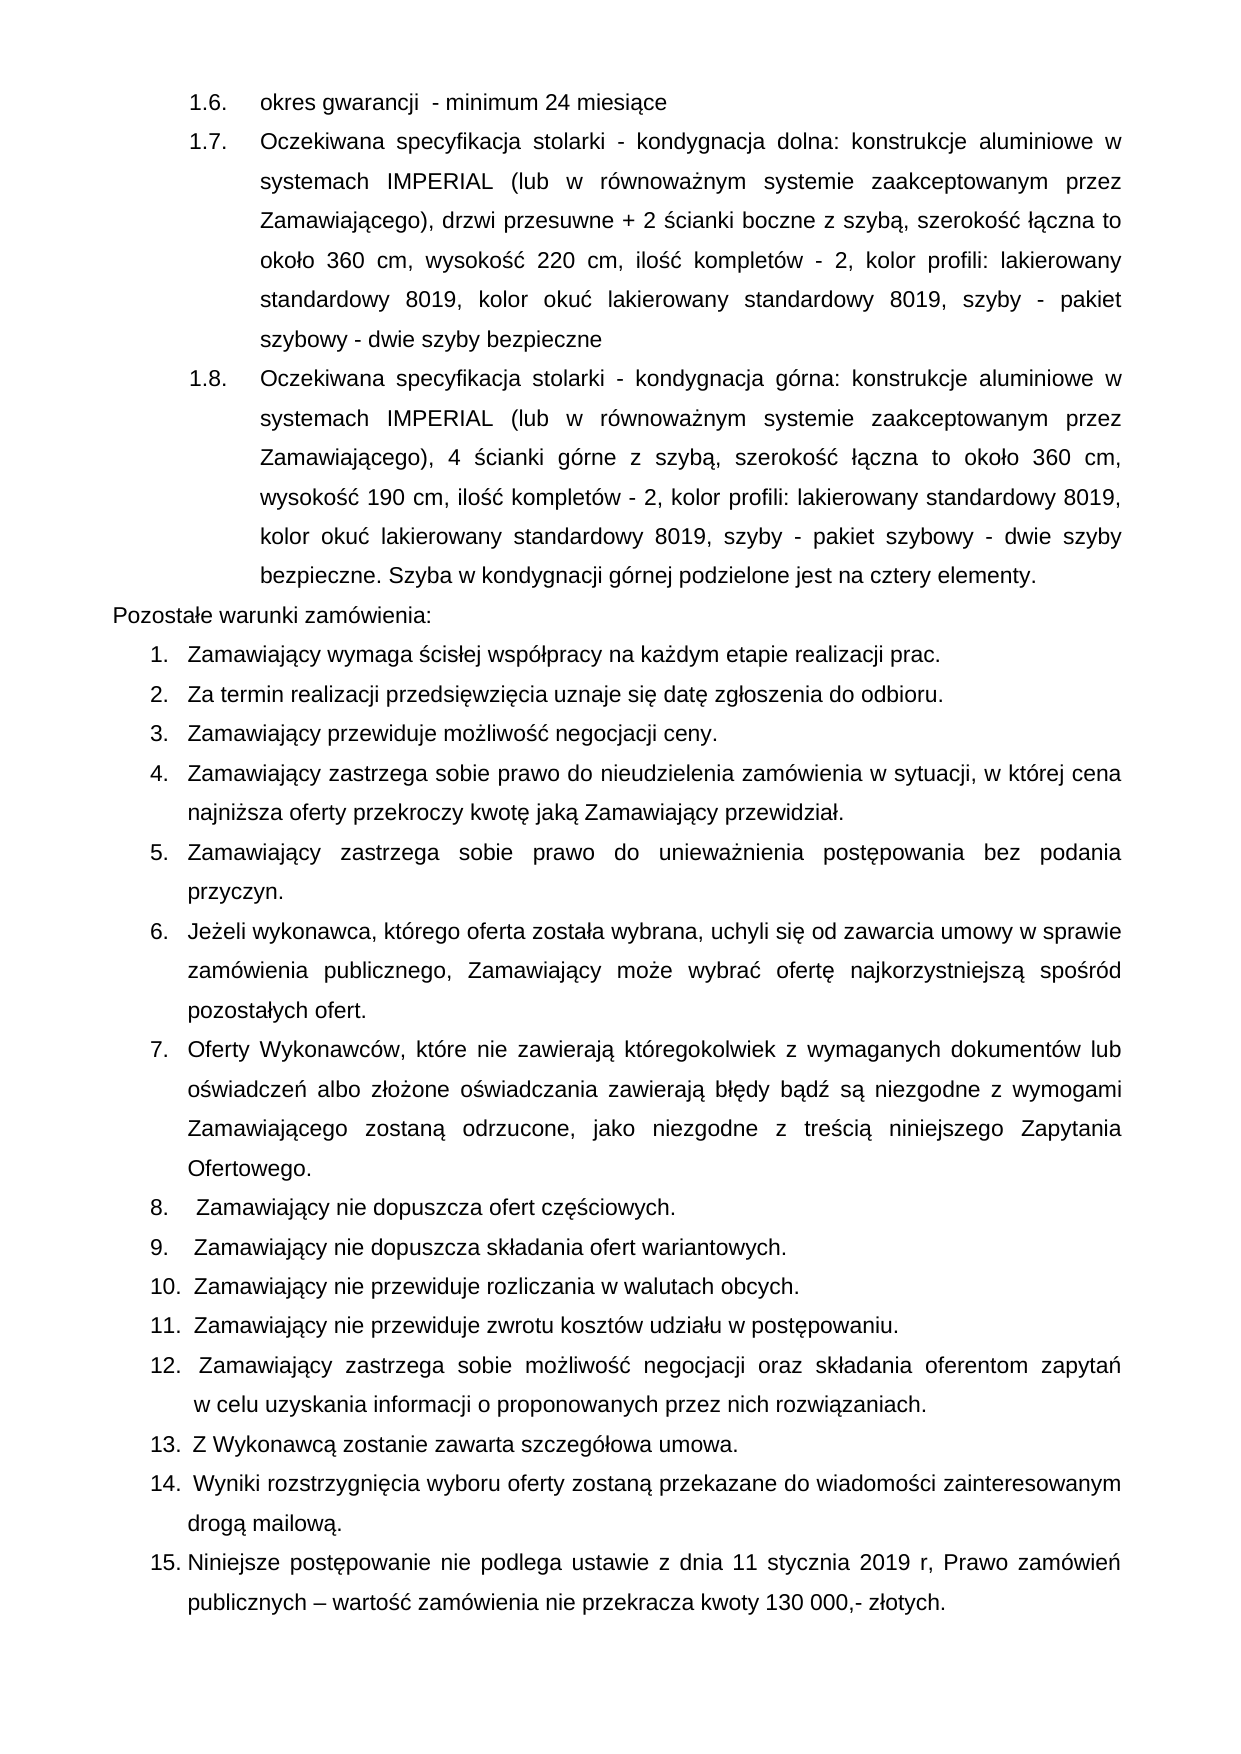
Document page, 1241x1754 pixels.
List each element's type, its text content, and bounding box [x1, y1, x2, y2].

list Jeżeli wykonawca, którego oferta została wybrana, uchyli się od zawarcia umowy w sprawie zamówienia publicznego, Zamawiający może wybrać ofertę najkorzystniejszą spośród pozostałych ofert. [150, 918, 1122, 1023]
text Pozostałe warunki zamówienia: [112, 602, 1122, 628]
list Oferty Wykonawców, które nie zawierają któregokolwiek z wymaganych dokumentów lub oświadczeń albo złożone oświadczania zawierają błędy bądź są niezgodne z wymogami Zamawiającego zostaną odrzucone, jako niezgodne z treścią niniejszego Zapytania Ofertowego. [150, 1036, 1122, 1181]
list Zamawiający przewiduje możliwość negocjacji ceny. [150, 720, 1122, 747]
list Zamawiający nie dopuszcza składania ofert wariantowych. [150, 1233, 1122, 1260]
list Wyniki rozstrzygnięcia wyboru oferty zostaną przekazane do wiadomości zainteresowanym drogą mailową. [150, 1497, 1122, 1536]
list Za termin realizacji przedsięwzięcia uznaje się datę zgłoszenia do odbioru. [150, 681, 1122, 707]
list 1.7. Oczekiwana specyfikacja stolarki - kondygnacja dolna: konstrukcje aluminiowe w systemach IMPERIAL (lub w równoważnym systemie zaakceptowanym przez Zamawiającego), drzwi przesuwne + 2 ścianki boczne z szybą, szerokość łączna to około 360 cm, wysokość 220 cm, ilość kompletów - 2, kolor profili: lakierowany standardowy 8019, kolor okuć lakierowany standardowy 8019, szyby - pakiet szybowy - dwie szyby bezpieczne [189, 128, 1122, 352]
list Zamawiający zastrzega sobie możliwość negocjacji oraz składania oferentom zapytań w celu uzyskania informacji o proponowanych przez nich rozwiązaniach. [150, 1352, 1122, 1418]
list Zamawiający wymaga ścisłej współpracy na każdym etapie realizacji prac. [150, 641, 1122, 668]
list Zamawiający zastrzega sobie prawo do unieważnienia postępowania bez podania przyczyn. [150, 839, 1122, 904]
list Zamawiający nie przewiduje rozliczania w walutach obcych. [150, 1273, 1122, 1299]
list 1.8. Oczekiwana specyfikacja stolarki - kondygnacja górna: konstrukcje aluminiowe w systemach IMPERIAL (lub w równoważnym systemie zaakceptowanym przez Zamawiającego), 4 ścianki górne z szybą, szerokość łączna to około 360 cm, wysokość 190 cm, ilość kompletów - 2, kolor profili: lakierowany standardowy 8019, kolor okuć lakierowany standardowy 8019, szyby - pakiet szybowy - dwie szyby bezpieczne. Szyba w kondygnacji górnej podzielone jest na cztery elementy. [189, 365, 1122, 589]
list Niniejsze postępowanie nie podlega ustawie z dnia 11 stycznia 2019 r, Prawo zamówień publicznych – wartość zamówienia nie przekracza kwoty 130 000,- złotych. [150, 1549, 1122, 1615]
list Z Wykonawcą zostanie zawarta szczegółowa umowa. [150, 1431, 1122, 1457]
list 1.6. okres gwarancji - minimum 24 miesiące [189, 89, 1122, 115]
list Zamawiający zastrzega sobie prawo do nieudzielenia zamówienia w sytuacji, w której cena najniższa oferty przekroczy kwotę jaką Zamawiający przewidział. [150, 760, 1122, 826]
list Zamawiający nie przewiduje zwrotu kosztów udziału w postępowaniu. [150, 1312, 1122, 1339]
list Zamawiający nie dopuszcza ofert częściowych. [150, 1194, 1122, 1220]
